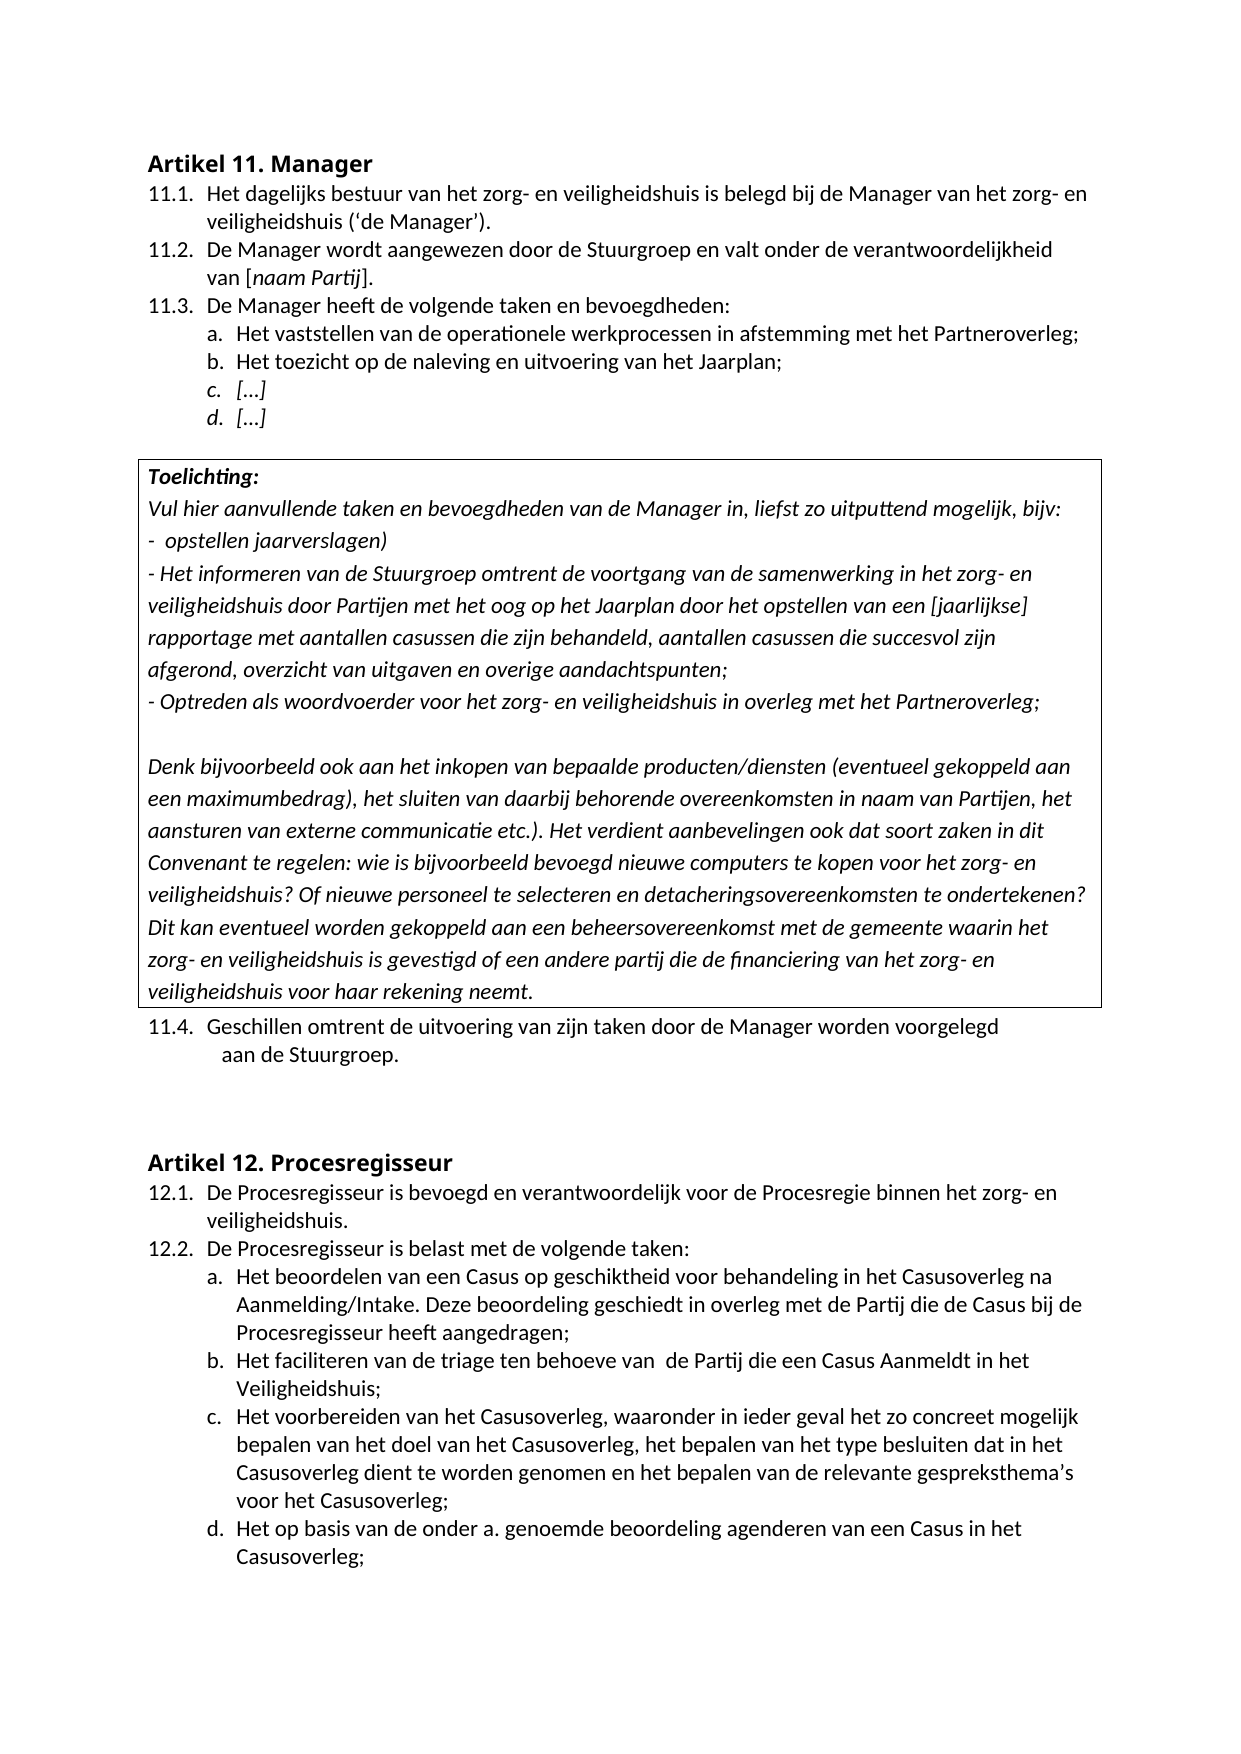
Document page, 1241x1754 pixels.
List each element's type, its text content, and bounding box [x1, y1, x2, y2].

list De Manager wordt aangewezen door de Stuurgroep en valt onder de verantwoordelijkheid van [naam Partij]. [148, 235, 1093, 291]
list Het faciliteren van de triage ten behoeve van de Partij die een Casus Aanmeldt in het Veiligheidshuis; [207, 1346, 1093, 1402]
list Denk bijvoorbeeld ook aan het inkopen van bepaalde producten/diensten (eventueel gekoppeld aan een maximumbedrag), het sluiten van daarbij behorende overeenkomsten in naam van Partijen, het aansturen van externe communicatie etc.). Het verdient aanbevelingen ook dat soort zaken in dit Convenant te regelen: wie is bijvoorbeeld bevoegd nieuwe computers te kopen voor het zorg- en veiligheidshuis? Of nieuwe personeel te selecteren en detacheringsovereenkomsten te ondertekenen? Dit kan eventueel worden gekoppeld aan een beheersovereenkomst met de gemeente waarin het zorg- en veiligheidshuis is gevestigd of een andere partij die de financiering van het zorg- en veiligheidshuis voor haar rekening neemt. [139, 749, 1101, 1007]
list […] [207, 403, 1093, 431]
list Het dagelijks bestuur van het zorg- en veiligheidshuis is belegd bij de Manager van het zorg- en veiligheidshuis (‘de Manager’). [148, 179, 1093, 235]
list Geschillen omtrent de uitvoering van zijn taken door de Manager worden voorgelegd [148, 1012, 1093, 1041]
subtitle Artikel 11. Manager [148, 148, 1093, 179]
list Het toezicht op de naleving en uitvoering van het Jaarplan; [207, 347, 1093, 375]
list Het voorbereiden van het Casusoverleg, waaronder in ieder geval het zo concreet mogelijk bepalen van het doel van het Casusoverleg, het bepalen van het type besluiten dat in het Casusoverleg dient te worden genomen en het bepalen van de relevante gespreksthema’s voor het Casusoverleg; [207, 1402, 1093, 1514]
list De Procesregisseur is belast met de volgende taken: [148, 1234, 1093, 1262]
list […] [207, 375, 1093, 403]
subtitle Artikel 12. Procesregisseur [148, 1147, 1093, 1178]
list Het vaststellen van de operationele werkprocessen in afstemming met het Partneroverleg; [207, 319, 1093, 347]
list Het beoordelen van een Casus op geschiktheid voor behandeling in het Casusoverleg na Aanmelding/Intake. Deze beoordeling geschiedt in overleg met de Partij die de Casus bij de Procesregisseur heeft aangedragen; [207, 1262, 1093, 1346]
list De Manager heeft de volgende taken en bevoegdheden: [148, 291, 1093, 319]
text aan de Stuurgroep. [148, 1041, 1093, 1068]
list De Procesregisseur is bevoegd en verantwoordelijk voor de Procesregie binnen het zorg- en veiligheidshuis. [148, 1178, 1093, 1234]
list Het op basis van de onder a. genoemde beoordeling agenderen van een Casus in het Casusoverleg; [207, 1514, 1093, 1570]
list Toelichting: Vul hier aanvullende taken en bevoegdheden van de Manager in, liefst zo uitputtend mogelijk, bijv: - opstellen jaarverslagen) - Het informeren van de Stuurgroep omtrent de voortgang van de samenwerking in het zorg- en veiligheidshuis door Partijen met het oog op het Jaarplan door het opstellen van een [jaarlijkse] rapportage met aantallen casussen die zijn behandeld, aantallen casussen die succesvol zijn afgerond, overzicht van uitgaven en overige aandachtspunten; - Optreden als woordvoerder voor het zorg- en veiligheidshuis in overleg met het Partneroverleg; [139, 460, 1101, 748]
